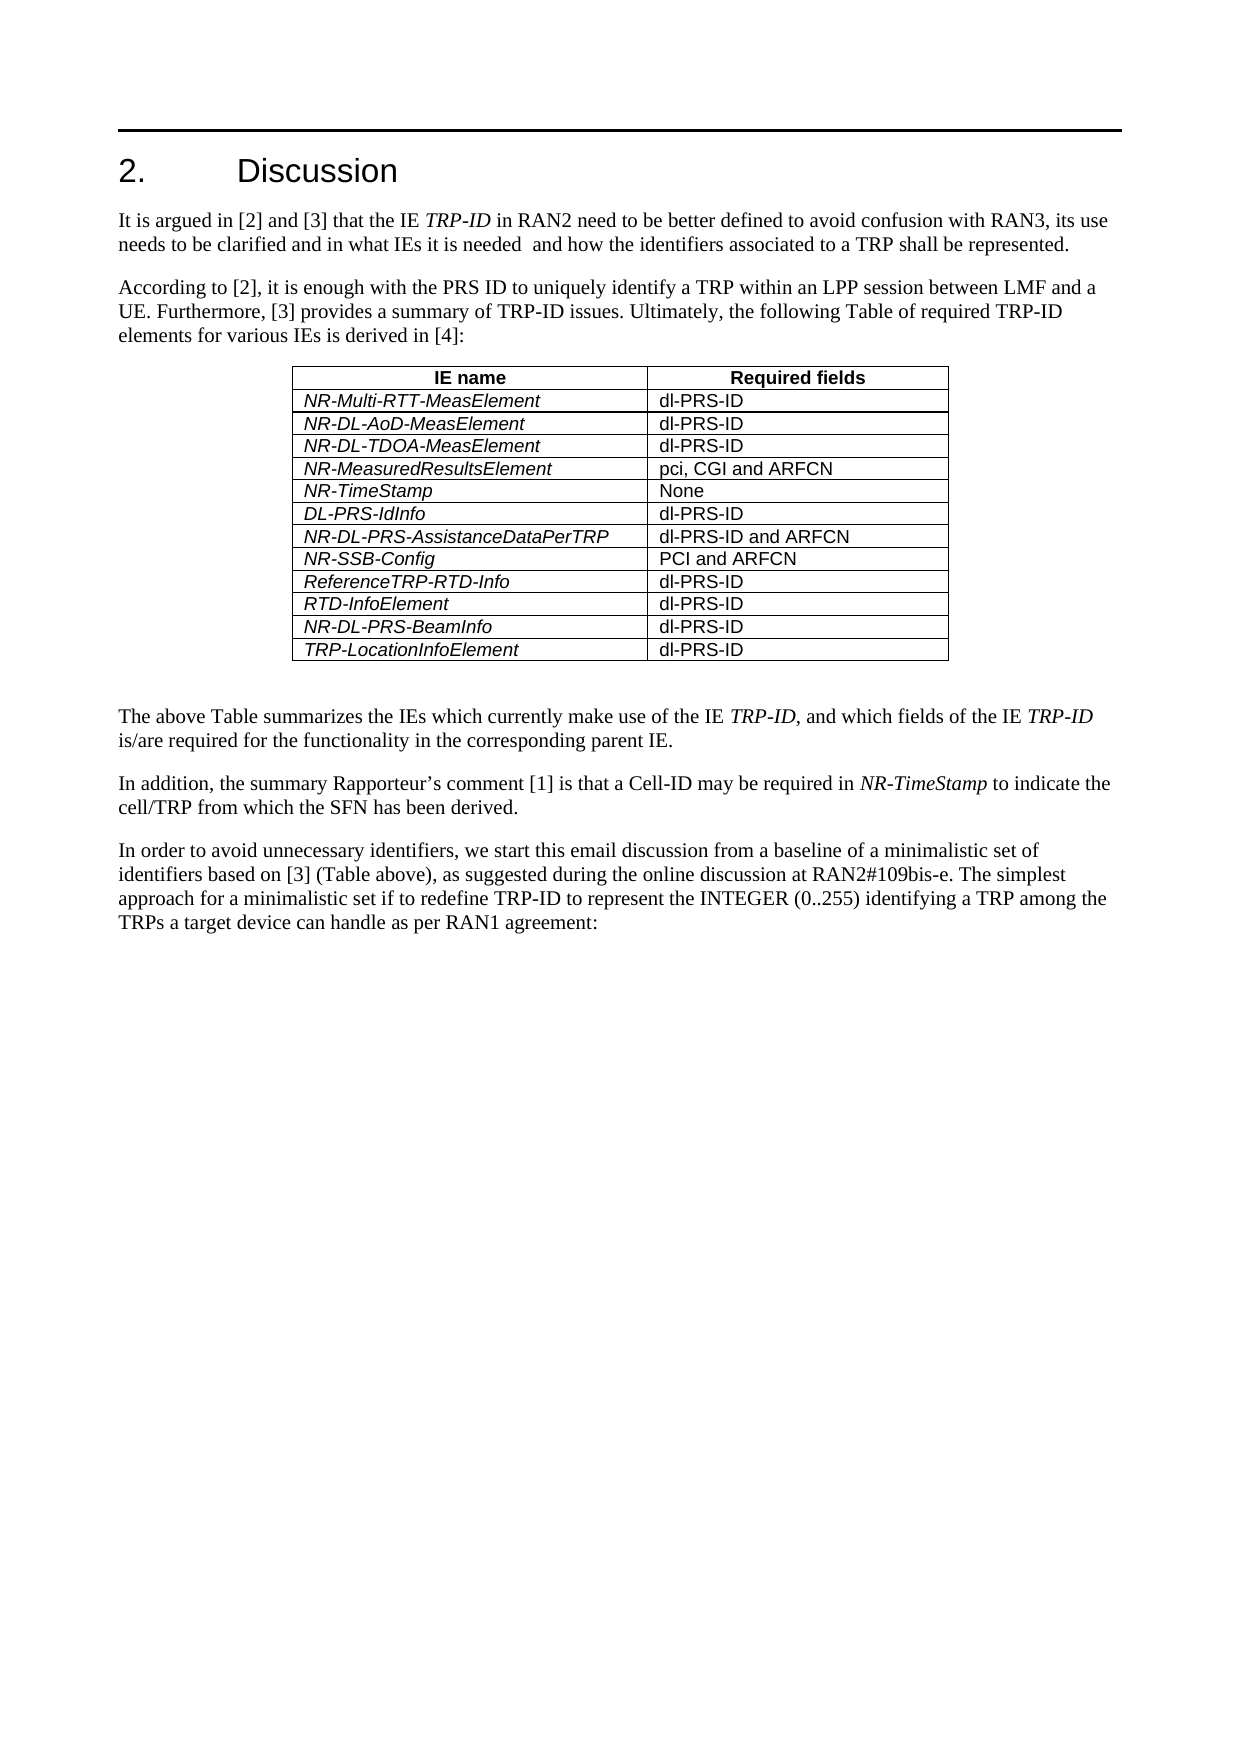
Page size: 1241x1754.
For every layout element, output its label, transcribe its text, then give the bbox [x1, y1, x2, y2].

table_cell RTD-InfoElement [293, 593, 647, 615]
table_cell NR-Multi-RTT-MeasElement [293, 390, 647, 411]
table_cell dl-PRS-ID [648, 639, 948, 660]
table_cell dl-PRS-ID [648, 413, 948, 434]
table_cell DL-PRS-IdInfo [293, 503, 647, 524]
table_cell dl-PRS-ID [648, 390, 948, 411]
table_cell dl-PRS-ID [648, 435, 948, 457]
table_cell NR-DL-TDOA-MeasElement [293, 435, 647, 457]
table_cell NR-DL-PRS-AssistanceDataPerTRP [293, 525, 647, 547]
table_cell NR-SSB-Config [293, 548, 647, 569]
table_cell NR-DL-PRS-BeamInfo [293, 616, 647, 637]
table_cell dl-PRS-ID [648, 593, 948, 615]
table_cell ReferenceTRP-RTD-Info [293, 571, 647, 592]
table_cell TRP-LocationInfoElement [293, 639, 647, 660]
table_header IE name [293, 367, 647, 389]
text The above Table summarizes the IEs which currently make use of the IE TRP-ID, and which fields of the IE TRP-ID is/are required for the functionality in the corresponding parent IE. [118, 704, 1122, 752]
subtitle 2. Discussion [118, 151, 1122, 189]
text According to [2], it is enough with the PRS ID to uniquely identify a TRP within an LPP session between LMF and a UE. Furthermore, [3] provides a summary of TRP-ID issues. Ultimately, the following Table of required TRP-ID elements for various IEs is derived in [4]: [118, 275, 1122, 347]
table_cell dl-PRS-ID [648, 616, 948, 637]
table_cell None [648, 480, 948, 502]
table_cell NR-MeasuredResultsElement [293, 458, 647, 479]
table_cell dl-PRS-ID and ARFCN [648, 525, 948, 547]
table_cell NR-TimeStamp [293, 480, 647, 502]
table_cell pci, CGI and ARFCN [648, 458, 948, 479]
text It is argued in [2] and [3] that the IE TRP-ID in RAN2 need to be better defined to avoid confusion with RAN3, its use needs to be clarified and in what IEs it is needed and how the identifiers associated to a TRP shall be represented. [118, 208, 1122, 256]
table_cell dl-PRS-ID [648, 503, 948, 524]
text In order to avoid unnecessary identifiers, we start this email discussion from a baseline of a minimalistic set of identifiers based on [3] (Table above), as suggested during the online discussion at RAN2#109bis-e. The simplest approach for a minimalistic set if to redefine TRP-ID to represent the INTEGER (0..255) identifying a TRP among the TRPs a target device can handle as per RAN1 agreement: [118, 838, 1122, 934]
table_cell dl-PRS-ID [648, 571, 948, 592]
table_cell PCI and ARFCN [648, 548, 948, 569]
table_header Required fields [648, 367, 948, 389]
text In addition, the summary Rapporteur’s comment [1] is that a Cell-ID may be required in NR-TimeStamp to indicate the cell/TRP from which the SFN has been derived. [118, 771, 1122, 819]
table_cell NR-DL-AoD-MeasElement [293, 413, 647, 434]
